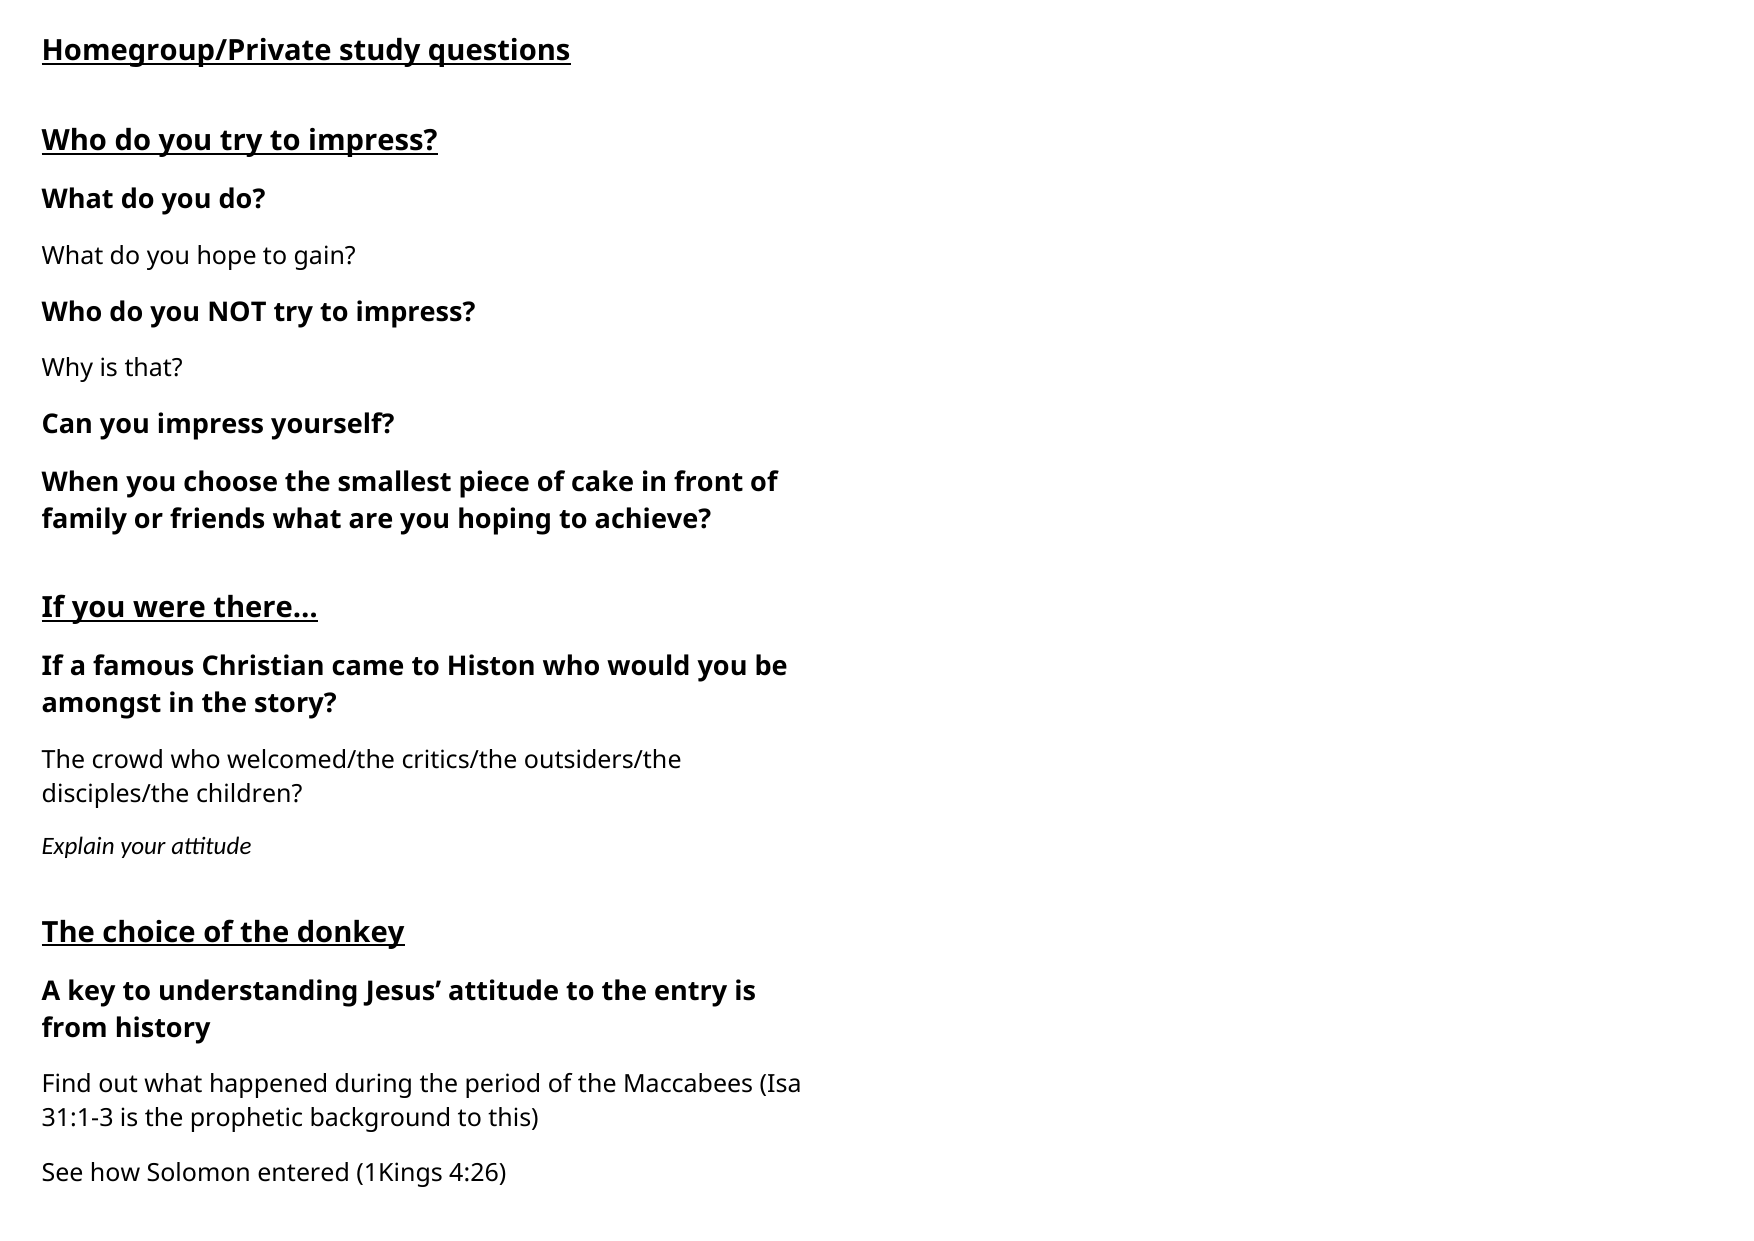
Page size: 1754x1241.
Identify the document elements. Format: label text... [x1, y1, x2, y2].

subtitle A key to understanding Jesus’ attitude to the entry is from history [41, 971, 809, 1045]
subtitle Who do you NOT try to impress? [41, 292, 809, 329]
subtitle See how Solomon entered (1Kings 4:26) [41, 1155, 809, 1189]
subtitle Who do you try to impress? [41, 119, 809, 159]
subtitle What do you hope to gain? [41, 237, 809, 271]
subtitle Can you impress yourself? [41, 405, 809, 442]
subtitle Explain your attitude [41, 830, 809, 861]
subtitle The crowd who welcomed/the critics/the outsiders/the disciples/the children? [41, 741, 809, 809]
subtitle If a famous Christian came to Histon who would you be amongst in the story? [41, 647, 809, 721]
subtitle If you were there… [41, 586, 809, 626]
subtitle Why is that? [41, 350, 809, 384]
subtitle Homegroup/Private study questions [41, 29, 809, 69]
subtitle The choice of the donkey [41, 911, 809, 951]
subtitle When you choose the smallest piece of cake in front of family or friends what are you hoping to achieve? [41, 463, 809, 536]
subtitle What do you do? [41, 180, 809, 217]
subtitle Find out what happened during the period of the Maccabees (Isa 31:1-3 is the prophetic background to this) [41, 1066, 809, 1134]
